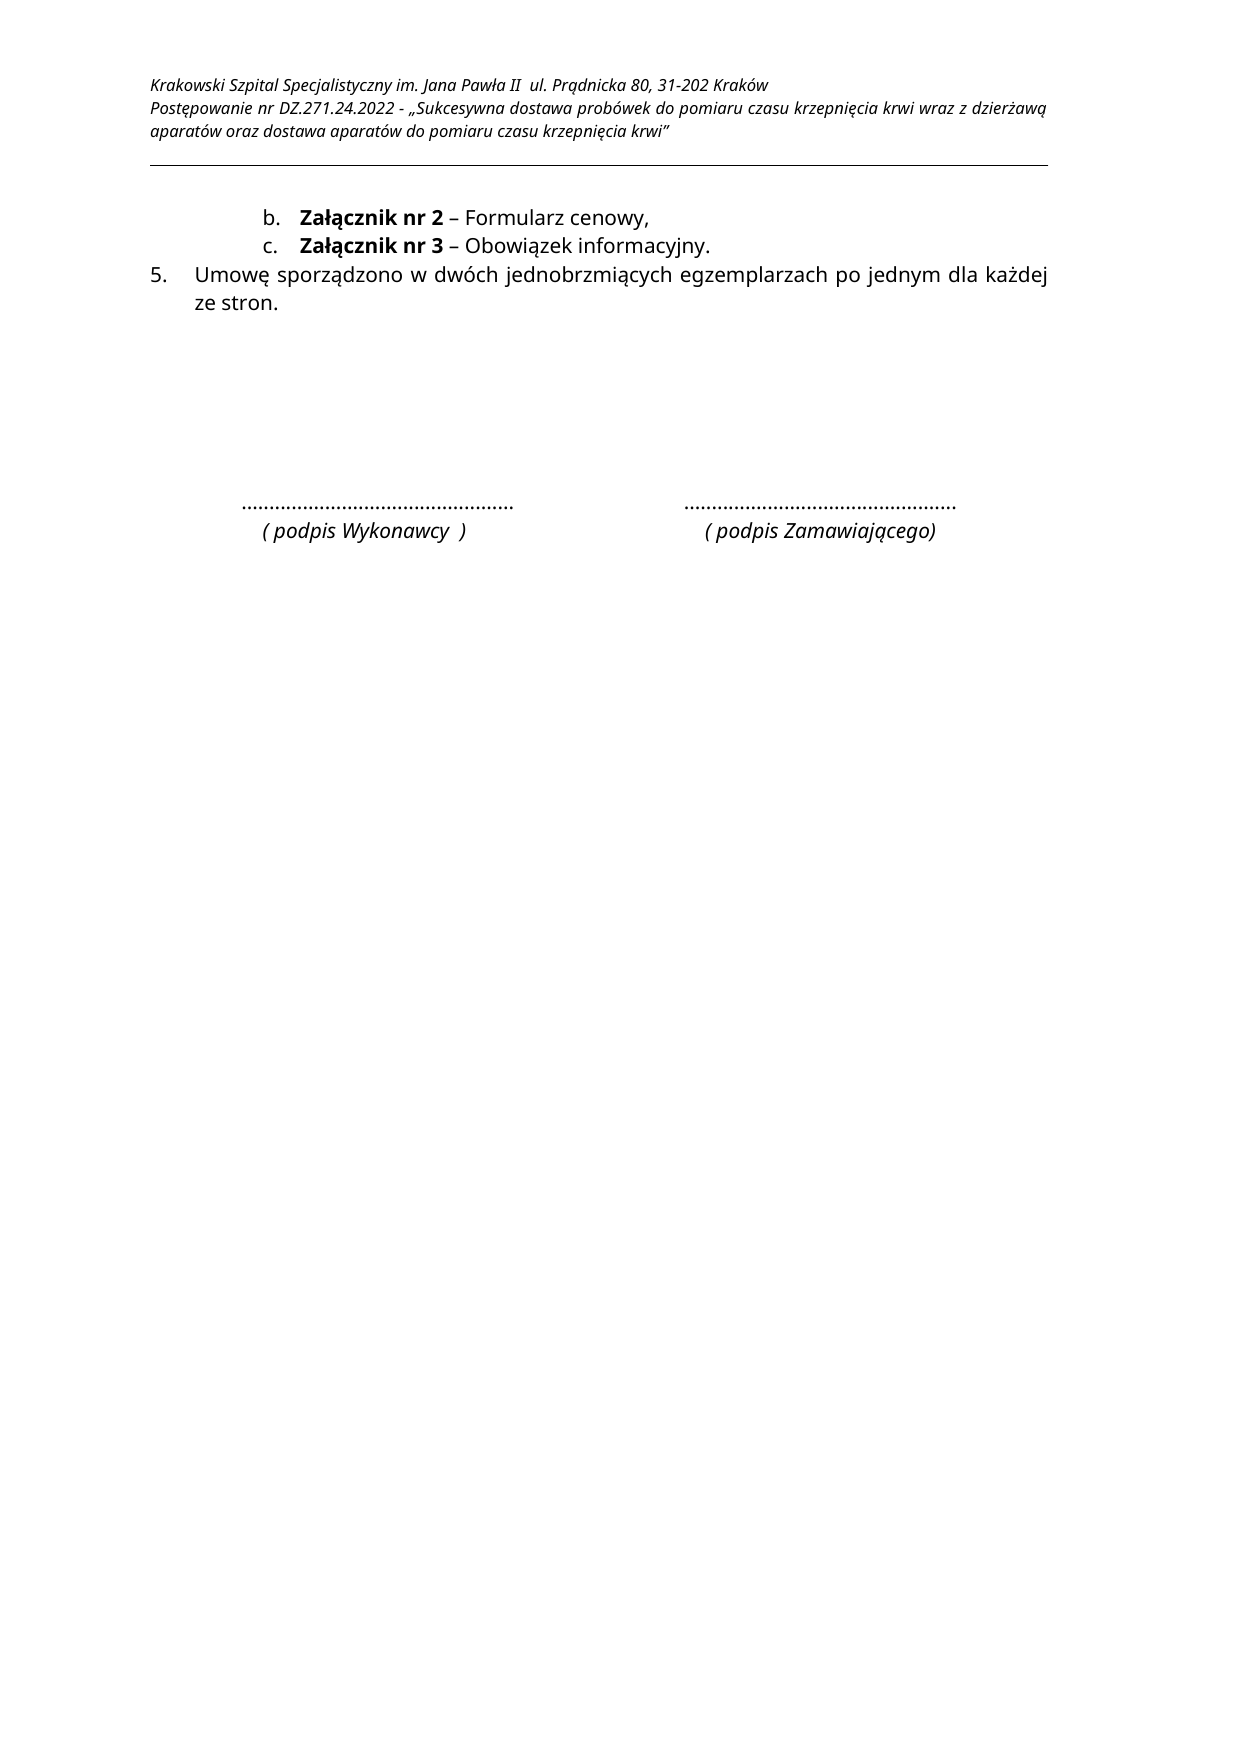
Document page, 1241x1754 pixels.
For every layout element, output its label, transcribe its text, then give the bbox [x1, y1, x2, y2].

list Umowę sporządzono w dwóch jednobrzmiących egzemplarzach po jednym dla każdej ze stron. [150, 260, 1048, 317]
text ................................................. ................................................. [150, 487, 1048, 516]
text ( podpis Wykonawcy ) ( podpis Zamawiającego) [150, 516, 1048, 544]
list Załącznik nr 2 – Formularz cenowy, [262, 203, 1048, 232]
list Załącznik nr 3 – Obowiązek informacyjny. [262, 232, 1048, 260]
